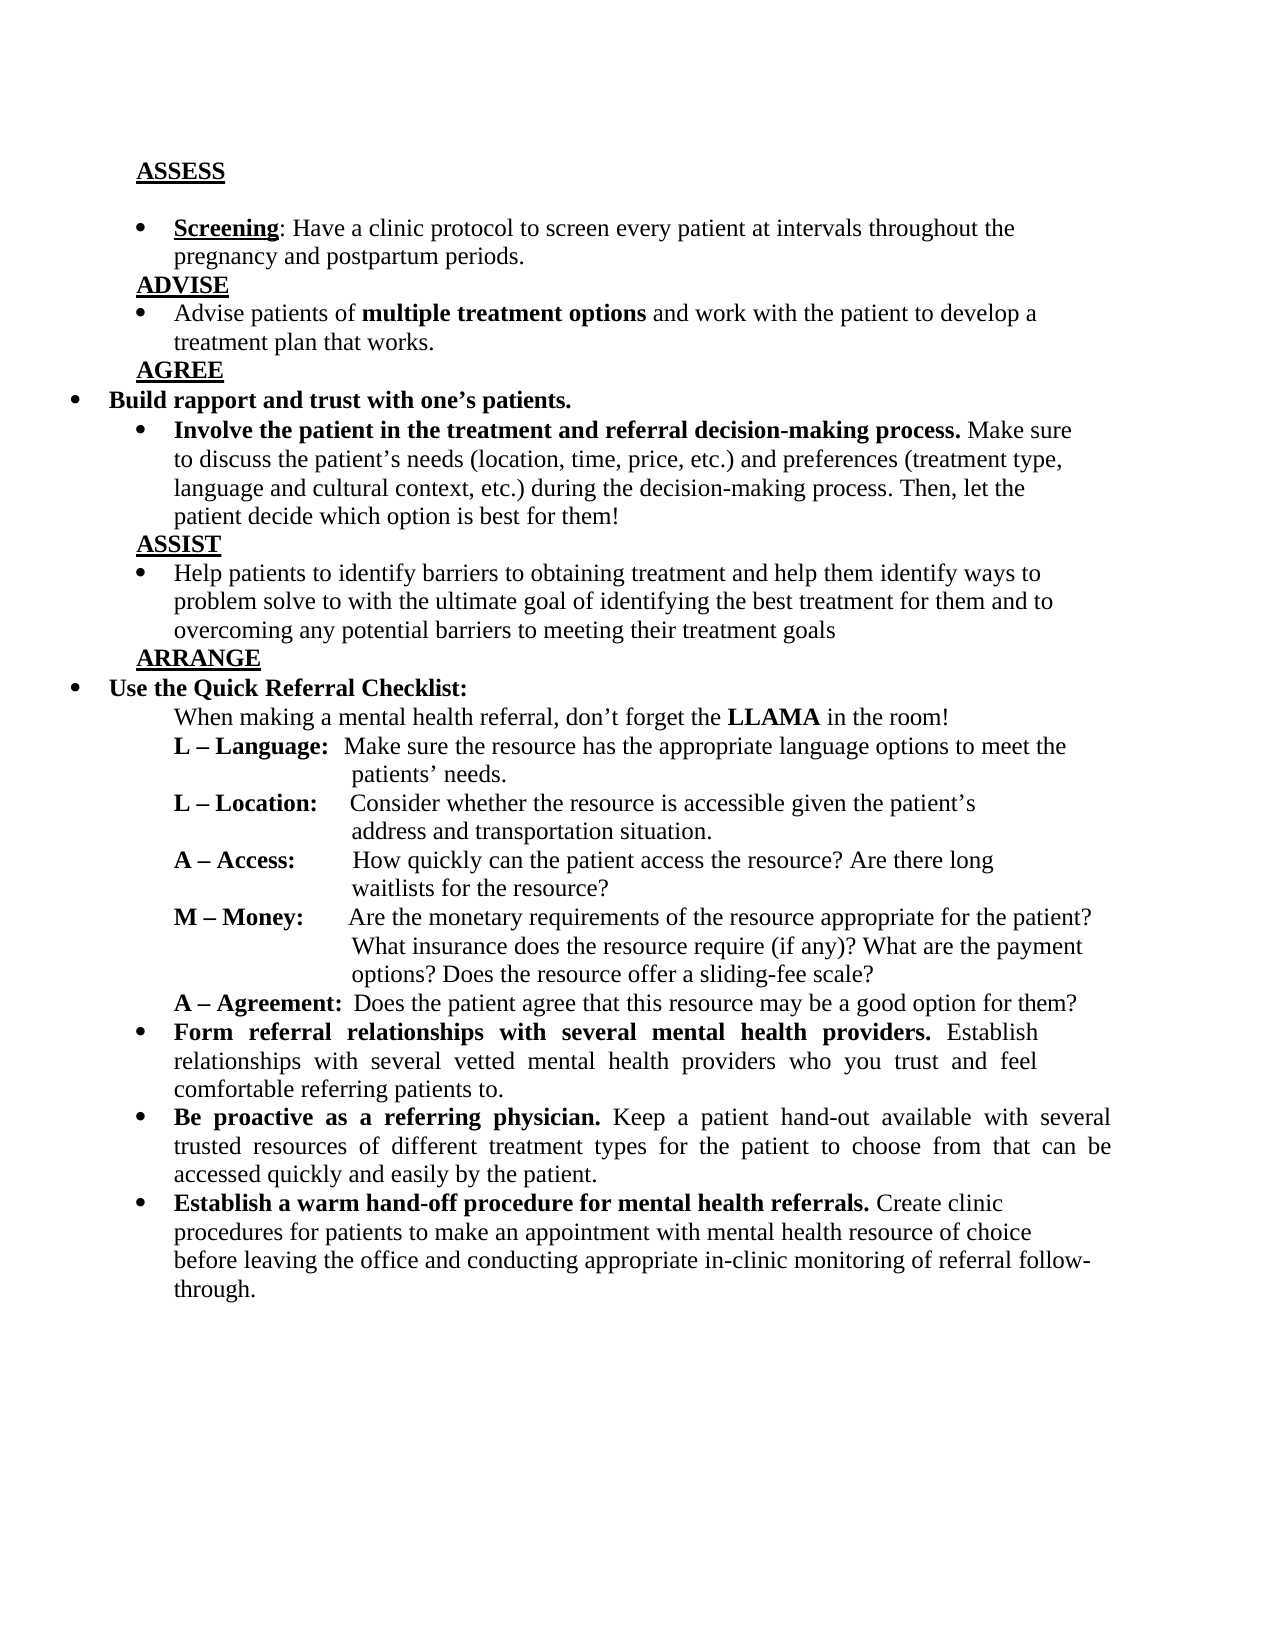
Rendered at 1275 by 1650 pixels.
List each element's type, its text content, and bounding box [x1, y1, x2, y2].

list Advise patients of multiple treatment options and work with the patient to develop a treatment plan that works. [136, 299, 1100, 355]
subtitle ASSIST [136, 530, 1212, 558]
list Involve the patient in the treatment and referral decision-making process. Make sure to discuss the patient’s needs (location, time, price, etc.) and preferences (treatment type, language and cultural context, etc.) during the decision-making process. Then, let the patient decide which option is best for them! [136, 415, 1086, 530]
text L – Location: Consider whether the resource is accessible given the patient’s address and transportation situation. [173, 789, 1040, 845]
text When making a mental health referral, don’t forget the LLAMA in the room! [173, 702, 1212, 731]
list Help patients to identify barriers to obtaining treatment and help them identify ways to problem solve to with the ultimate goal of identifying the best treatment for them and to overcoming any potential barriers to meeting their treatment goals [136, 559, 1103, 643]
text A – Access: How quickly can the patient access the resource? Are there long waitlists for the resource? [173, 846, 1058, 902]
list Form referral relationships with several mental health providers. Establish relationships with several vetted mental health providers who you trust and feel comfortable referring patients to. [136, 1017, 1038, 1103]
list Screening: Have a clinic protocol to screen every patient at intervals throughout the pregnancy and postpartum periods. [136, 213, 1076, 270]
subtitle AGREE [136, 356, 1212, 384]
subtitle ASSESS [136, 156, 1212, 185]
list Be proactive as a referring physician. Keep a patient hand-out available with several trusted resources of different treatment types for the patient to choose from that can be accessed quickly and easily by the patient. [136, 1103, 1111, 1188]
list Establish a warm hand-off procedure for mental health referrals. Create clinic procedures for patients to make an appointment with mental health resource of choice before leaving the office and conducting appropriate in-clinic monitoring of referral follow-through. [136, 1188, 1094, 1303]
text A – Agreement: Does the patient agree that this resource may be a good option for them? [173, 988, 1109, 1017]
subtitle ADVISE [136, 270, 1212, 299]
subtitle Build rapport and trust with one’s patients. [71, 384, 1212, 415]
text M – Money: Are the monetary requirements of the resource appropriate for the patient? What insurance does the resource require (if any)? What are the payment options? Does the resource offer a sliding-fee scale? [173, 902, 1102, 988]
subtitle Use the Quick Referral Checklist: [71, 672, 1212, 702]
text L – Language: Make sure the resource has the appropriate language options to meet the patients’ needs. [173, 732, 1106, 788]
subtitle ARRANGE [136, 644, 1212, 672]
